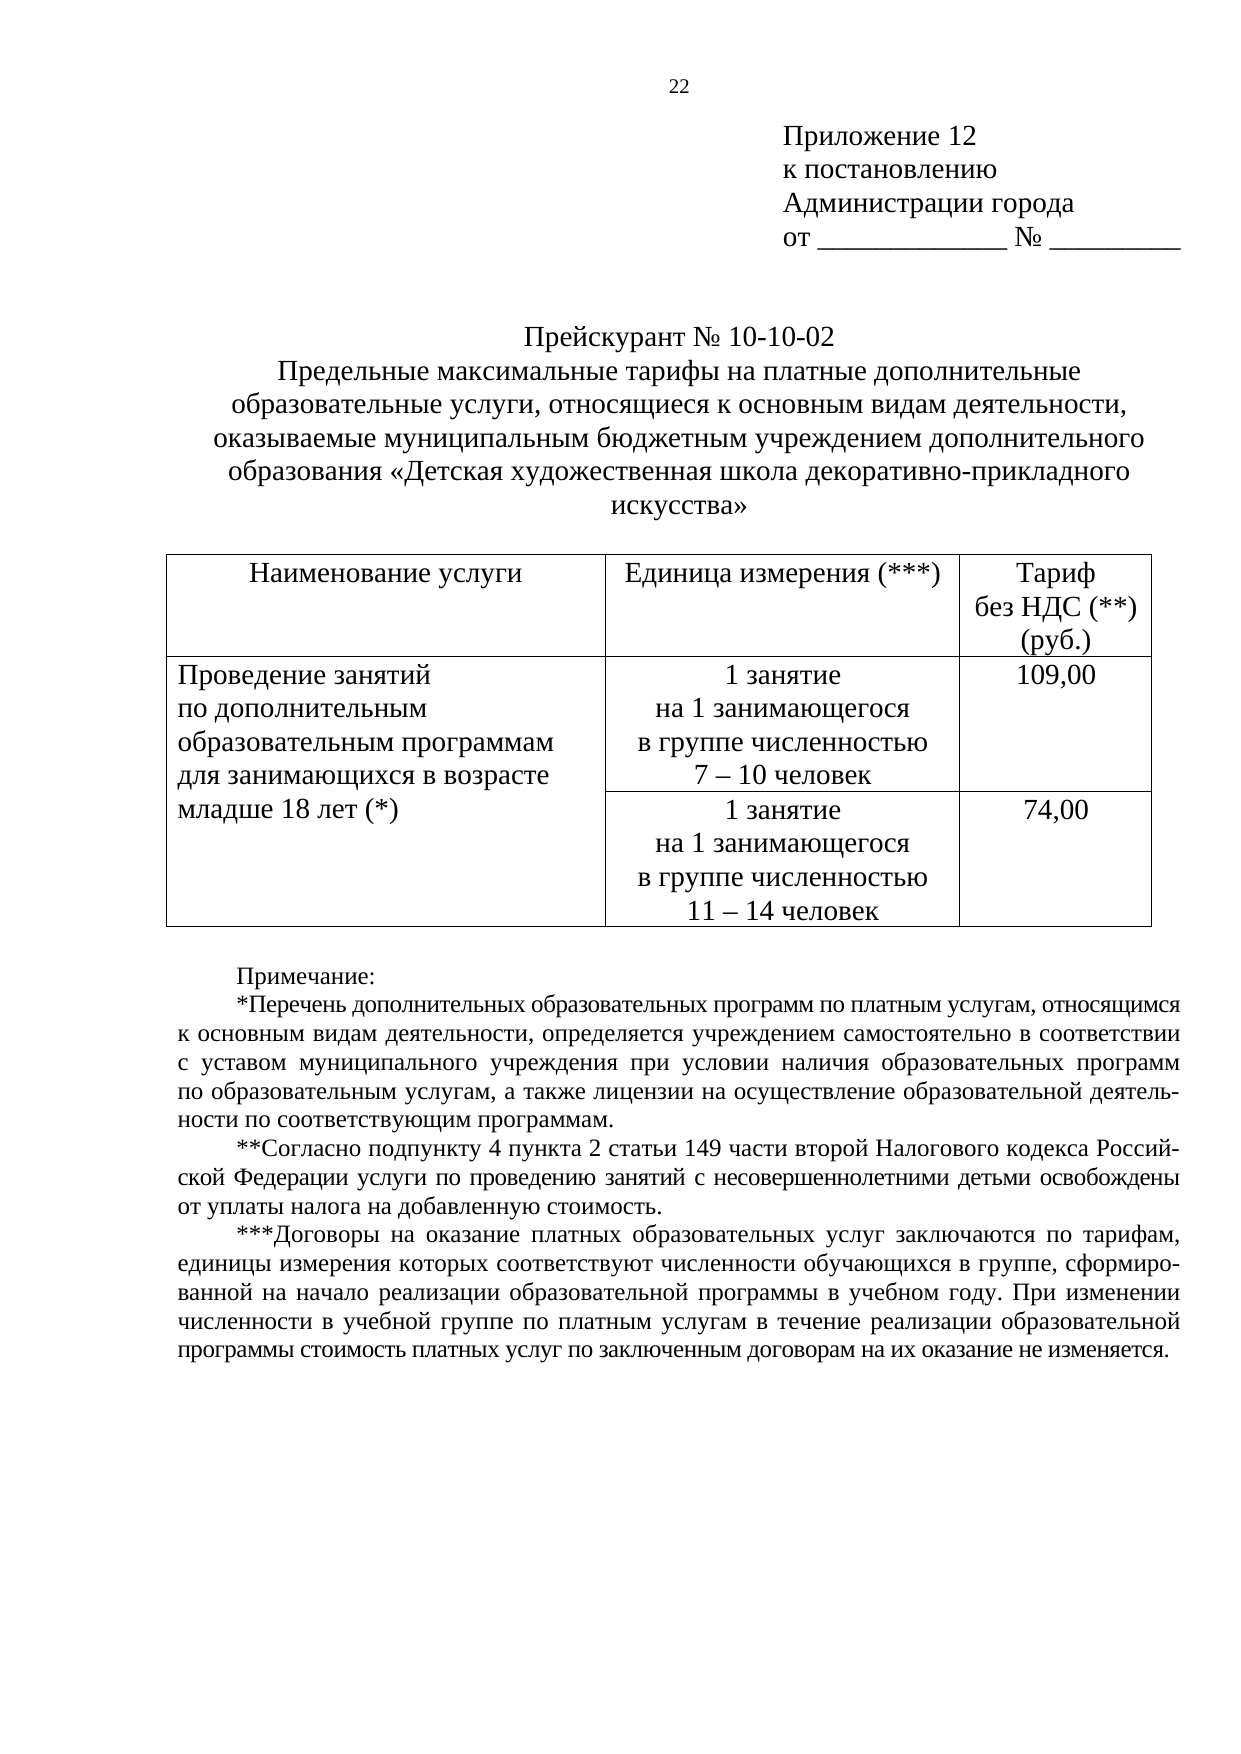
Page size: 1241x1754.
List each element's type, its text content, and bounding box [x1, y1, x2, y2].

text Администрации города [783, 185, 1181, 219]
table_header Тариф без НДС (**) (руб.) [960, 555, 1151, 656]
table_header Единица измерения (***) [606, 555, 959, 656]
table_header Наименование услуги [167, 555, 605, 656]
table_cell 74,00 [960, 792, 1151, 926]
text Прейскурант № 10-10-02 [177, 319, 1181, 353]
text *Перечень дополнительных образовательных программ по платным услугам, относящимся к основным видам деятельности, определяется учреждением самостоятельно в соответствии с уставом муниципального учреждения при условии наличия образовательных программ по образовательным услугам, а также лицензии на осуществление образовательной деятель-ности по соответствующим программам. [177, 989, 1181, 1133]
text **Согласно подпункту 4 пункта 2 статьи 149 части второй Налогового кодекса Россий-ской Федерации услуги по проведению занятий с несовершеннолетними детьми освобождены от уплаты налога на добавленную стоимость. [177, 1133, 1181, 1219]
text от _____________ № _________ [783, 219, 1181, 252]
text Приложение 12 [783, 118, 1181, 152]
table_cell 1 занятие на 1 занимающегося в группе численностью 7 – 10 человек [606, 657, 959, 791]
text ***Договоры на оказание платных образовательных услуг заключаются по тарифам, единицы измерения которых соответствуют численности обучающихся в группе, сформиро-ванной на начало реализации образовательной программы в учебном году. При изменении численности в учебной группе по платным услугам в течение реализации образовательной программы стоимость платных услуг по заключенным договорам на их оказание не изменяется. [177, 1219, 1181, 1363]
table_cell Проведение занятий по дополнительным образовательным программам для занимающихся в возрасте младше 18 лет (*) [167, 657, 605, 926]
text Предельные максимальные тарифы на платные дополнительные образовательные услуги, относящиеся к основным видам деятельности, оказываемые муниципальным бюджетным учреждением дополнительного образования «Детская художественная школа декоративно-прикладного искусства» [177, 353, 1181, 521]
table_cell 109,00 [960, 657, 1151, 791]
table_cell 1 занятие на 1 занимающегося в группе численностью 11 – 14 человек [606, 792, 959, 926]
text к постановлению [783, 152, 1181, 185]
text Примечание: [177, 961, 1181, 989]
